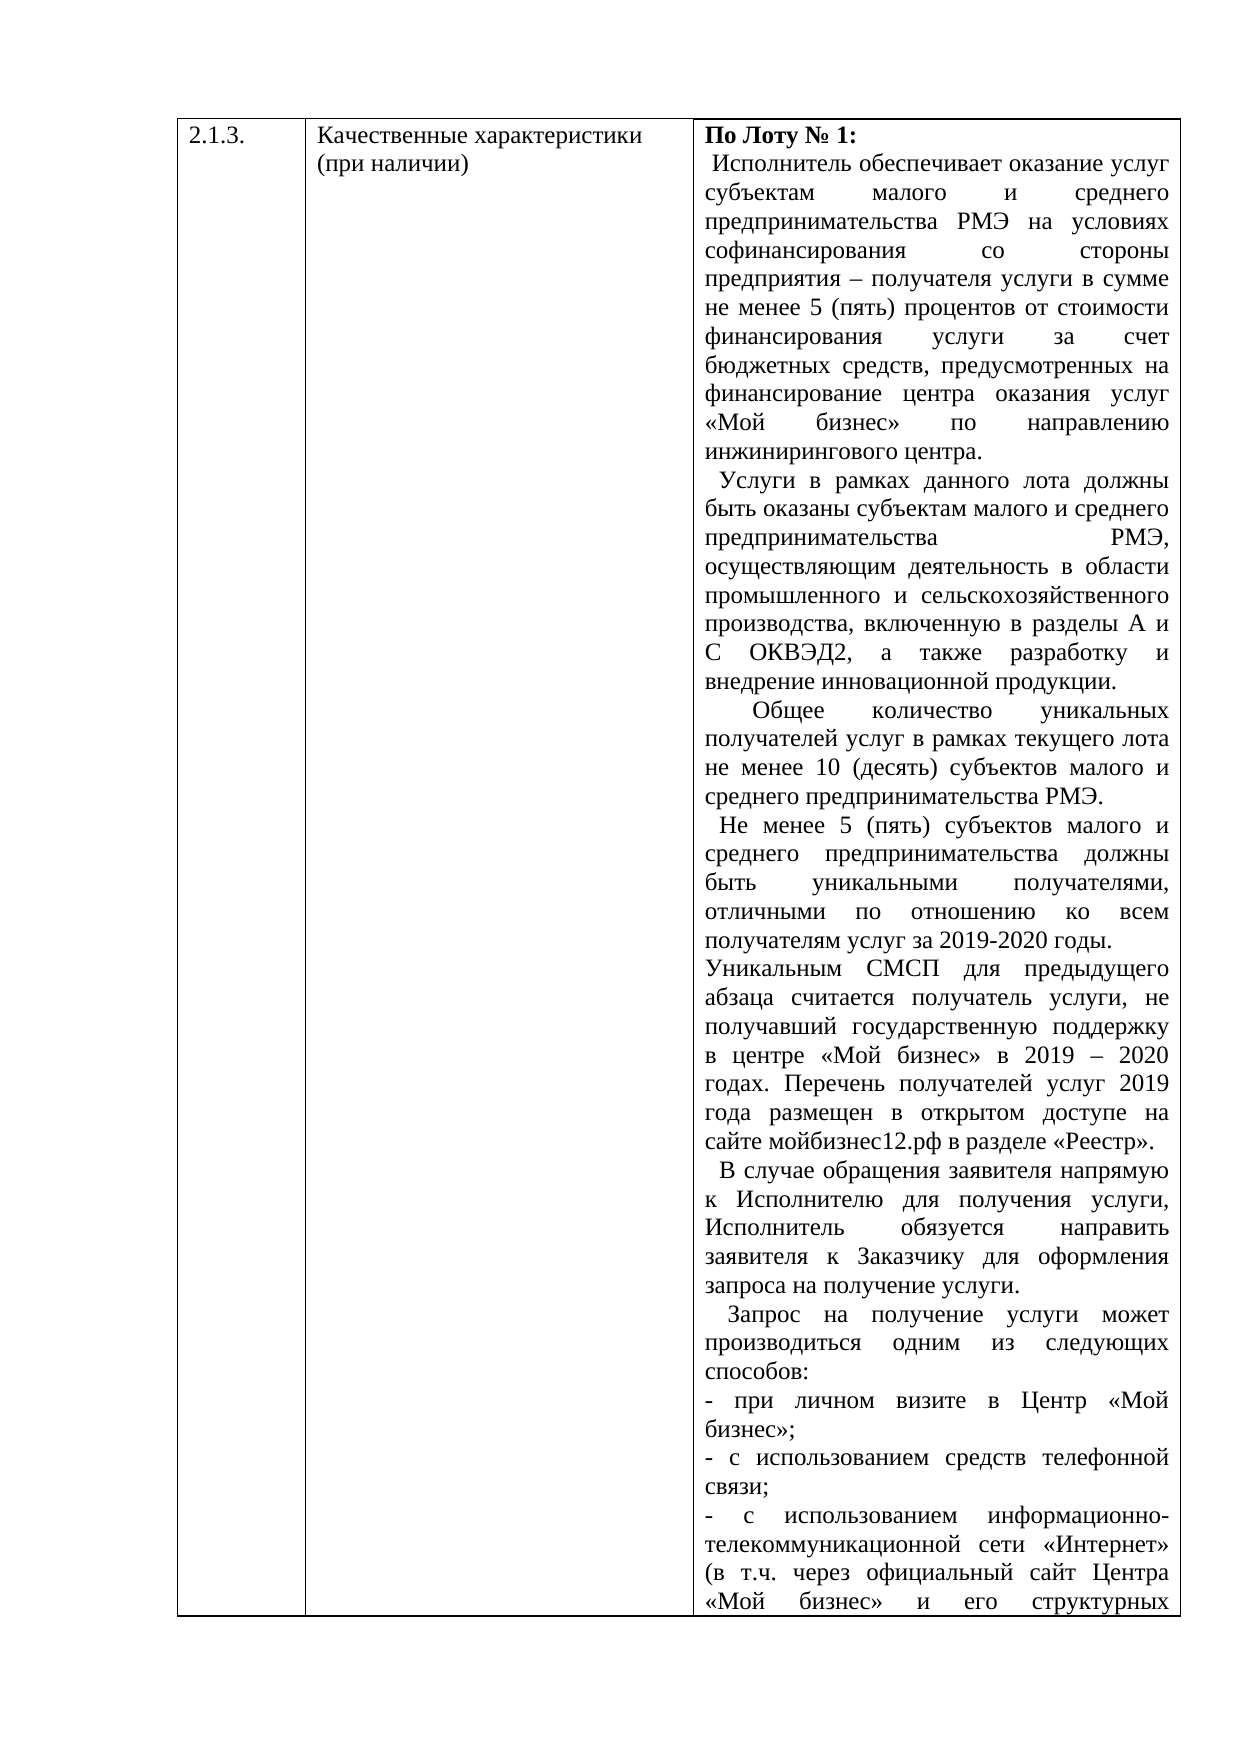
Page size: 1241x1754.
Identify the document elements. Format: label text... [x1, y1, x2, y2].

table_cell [306, 119, 693, 1615]
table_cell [694, 120, 1180, 1615]
table_cell 2.1.3. [178, 119, 305, 1615]
